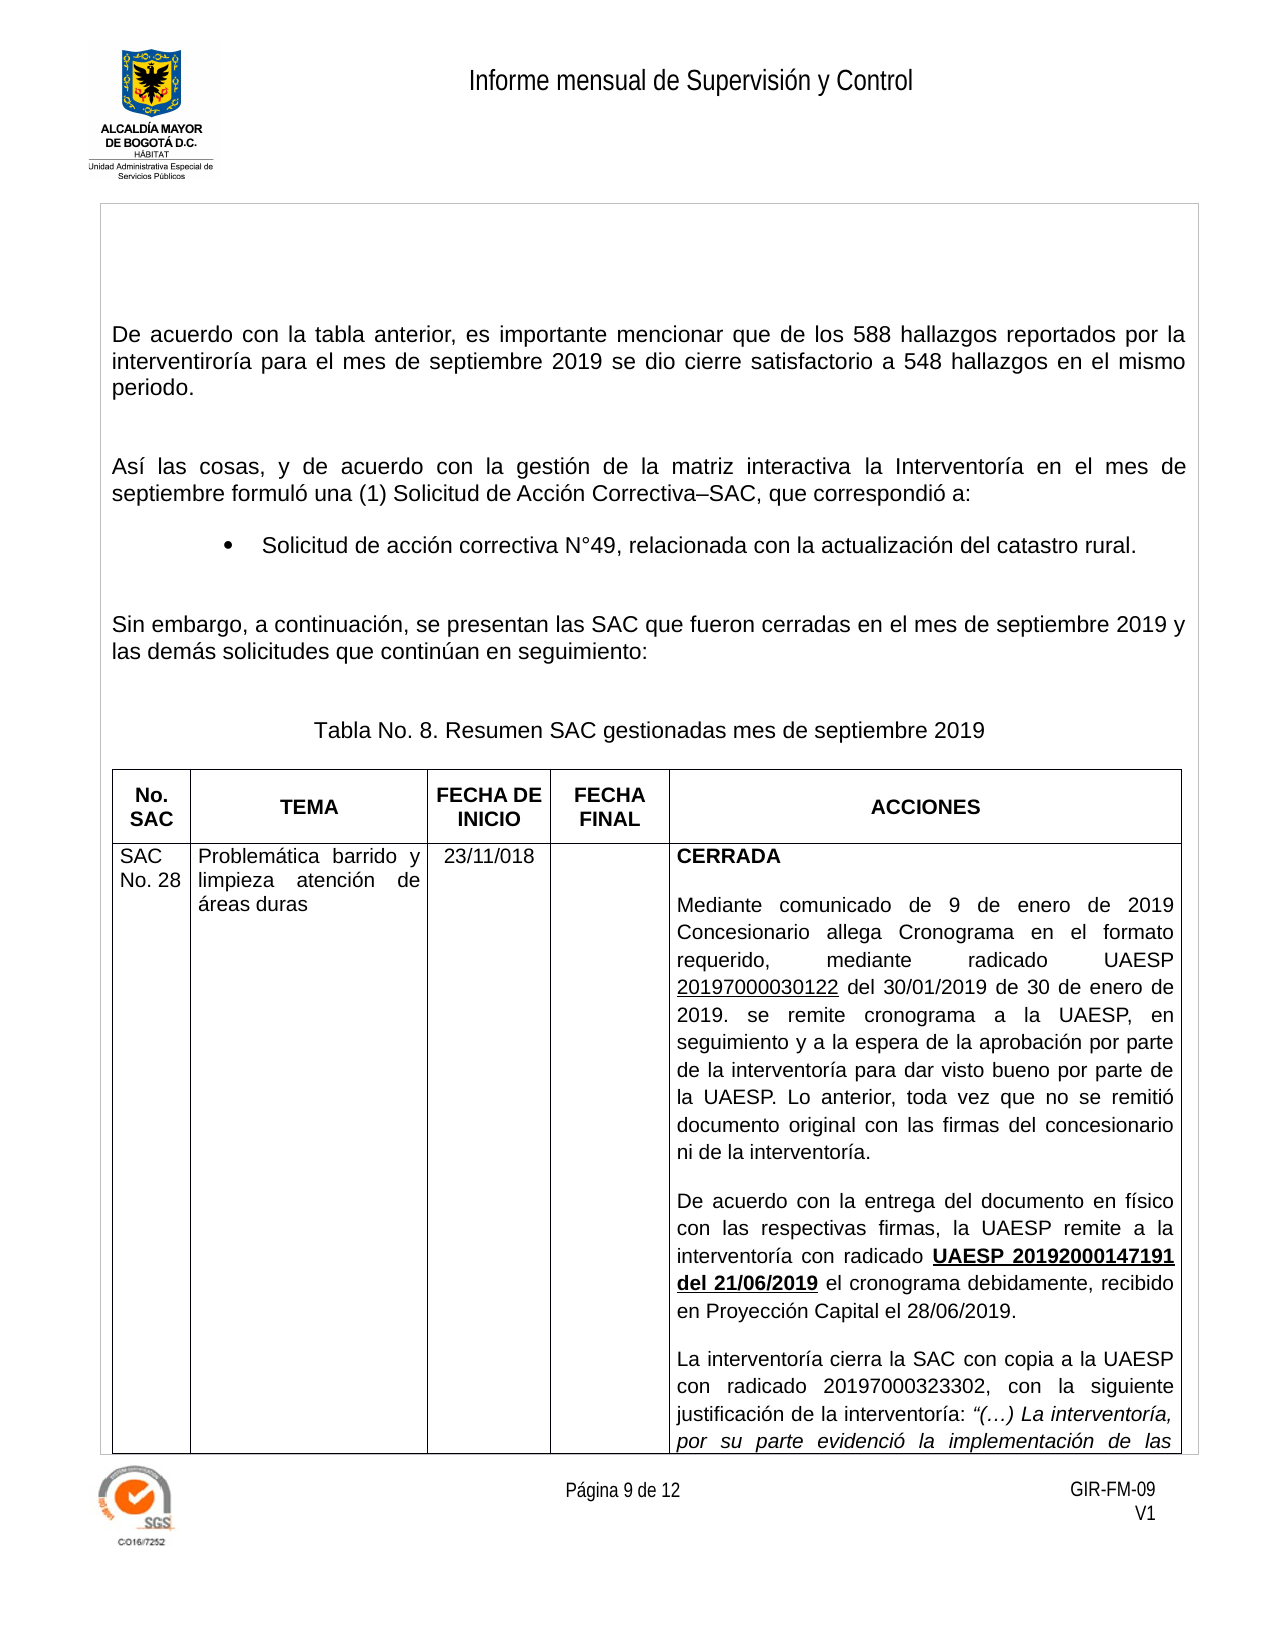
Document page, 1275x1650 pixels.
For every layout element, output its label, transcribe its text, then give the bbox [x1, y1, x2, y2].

picture [88, 41, 220, 179]
picture [88, 1457, 180, 1549]
